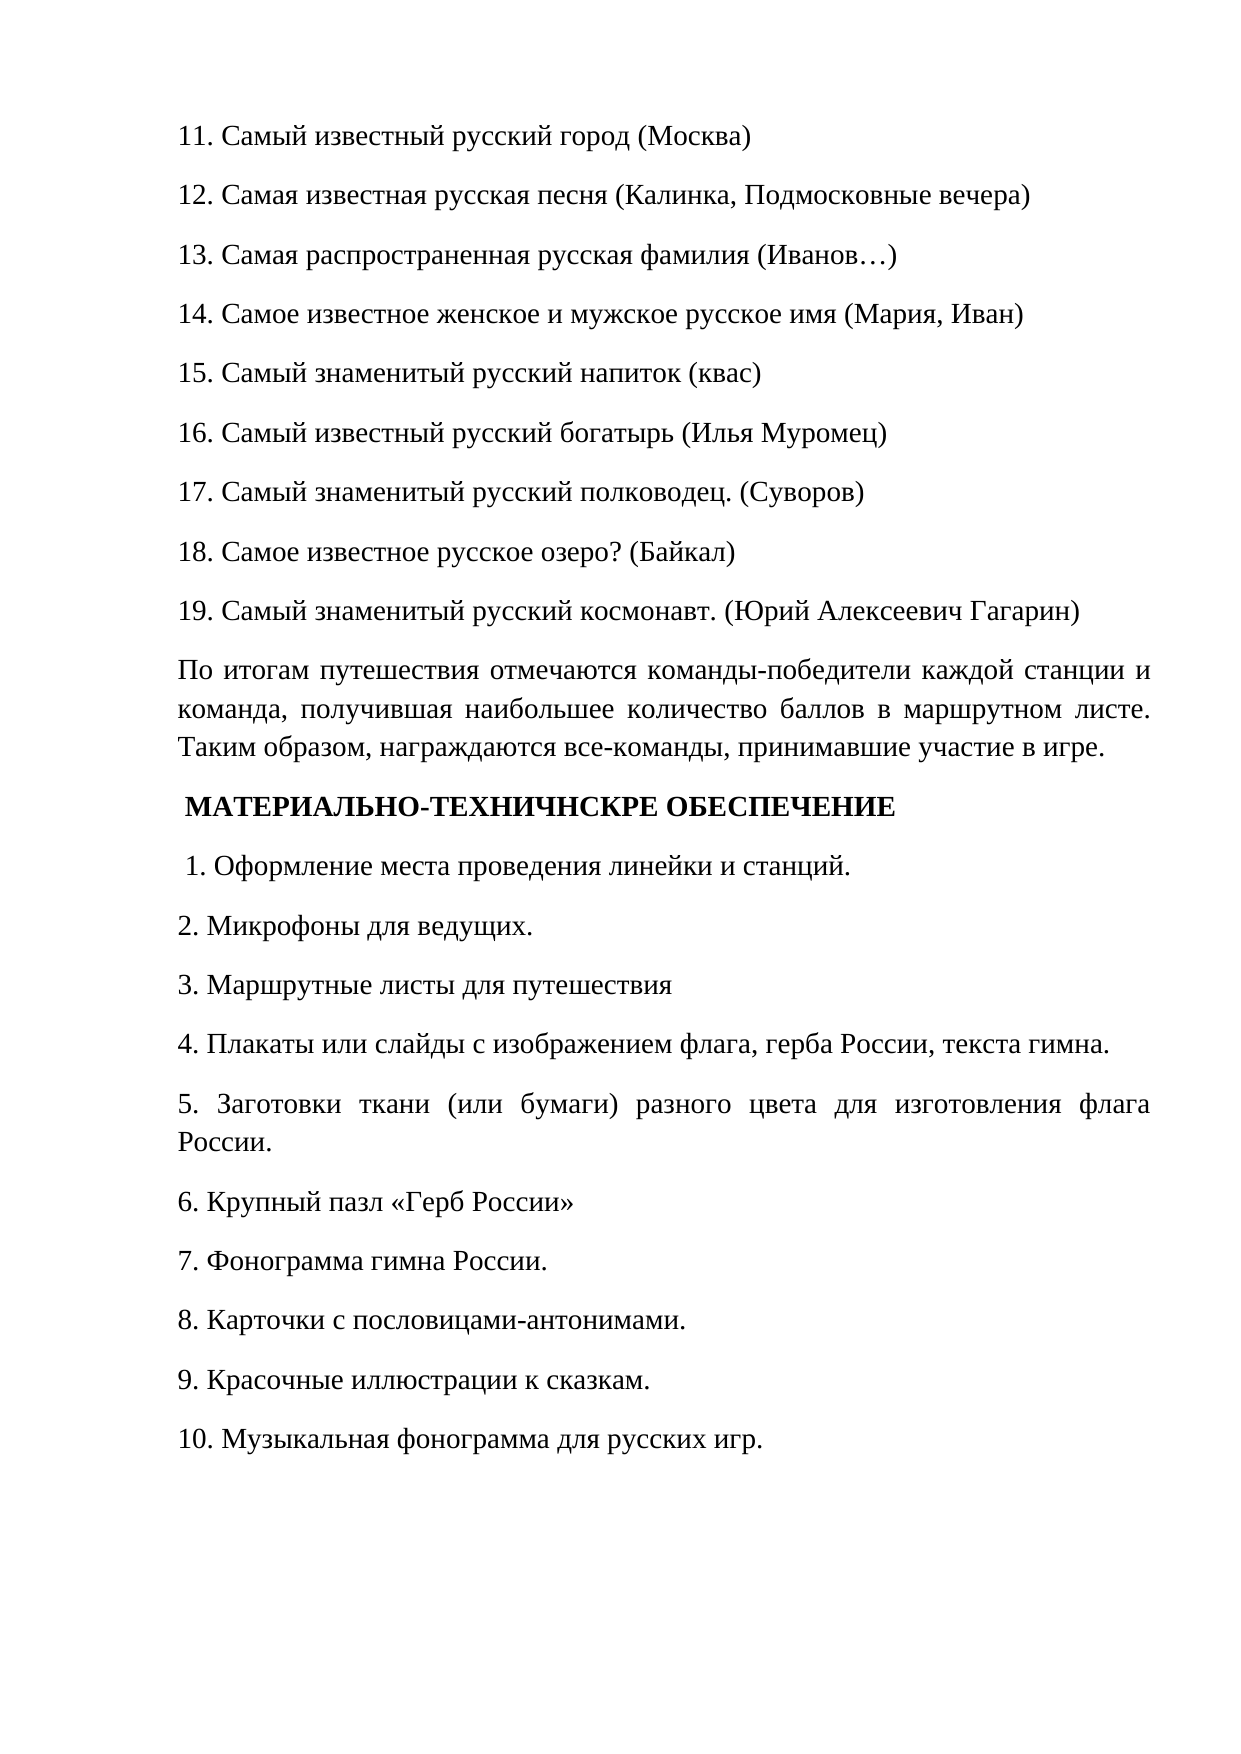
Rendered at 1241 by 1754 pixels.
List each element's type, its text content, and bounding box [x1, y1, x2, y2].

text 14. Самое известное женское и мужское русское имя (Мария, Иван) [177, 296, 1152, 330]
text МАТЕРИАЛЬНО-ТЕХНИЧНСКРЕ ОБЕСПЕЧЕНИЕ [177, 789, 1152, 822]
text 4. Плакаты или слайды с изображением флага, герба России, текста гимна. [177, 1026, 1152, 1060]
text 12. Самая известная русская песня (Калинка, Подмосковные вечера) [177, 177, 1152, 211]
text 13. Самая распространенная русская фамилия (Иванов…) [177, 237, 1152, 270]
text 9. Красочные иллюстрации к сказкам. [177, 1362, 1152, 1395]
text 5. Заготовки ткани (или бумаги) разного цвета для изготовления флага России. [177, 1086, 1152, 1158]
text 17. Самый знаменитый русский полководец. (Суворов) [177, 474, 1152, 508]
text 6. Крупный пазл «Герб России» [177, 1184, 1152, 1217]
text 18. Самое известное русское озеро? (Байкал) [177, 534, 1152, 567]
text 10. Музыкальная фонограмма для русских игр. [177, 1421, 1152, 1455]
text 11. Самый известный русский город (Москва) [177, 118, 1152, 152]
text 2. Микрофоны для ведущих. [177, 908, 1152, 941]
text 1. Оформление места проведения линейки и станций. [177, 848, 1152, 882]
text 7. Фонограмма гимна России. [177, 1243, 1152, 1277]
text 3. Маршрутные листы для путешествия [177, 967, 1152, 1001]
text 8. Карточки с пословицами-антонимами. [177, 1302, 1152, 1336]
text 15. Самый знаменитый русский напиток (квас) [177, 356, 1152, 389]
text 19. Самый знаменитый русский космонавт. (Юрий Алексеевич Гагарин) [177, 593, 1152, 627]
text По итогам путешествия отмечаются команды-победители каждой станции и команда, получившая наибольшее количество баллов в маршрутном листе. Таким образом, награждаются все-команды, принимавшие участие в игре. [177, 652, 1152, 763]
text 16. Самый известный русский богатырь (Илья Муромец) [177, 415, 1152, 448]
